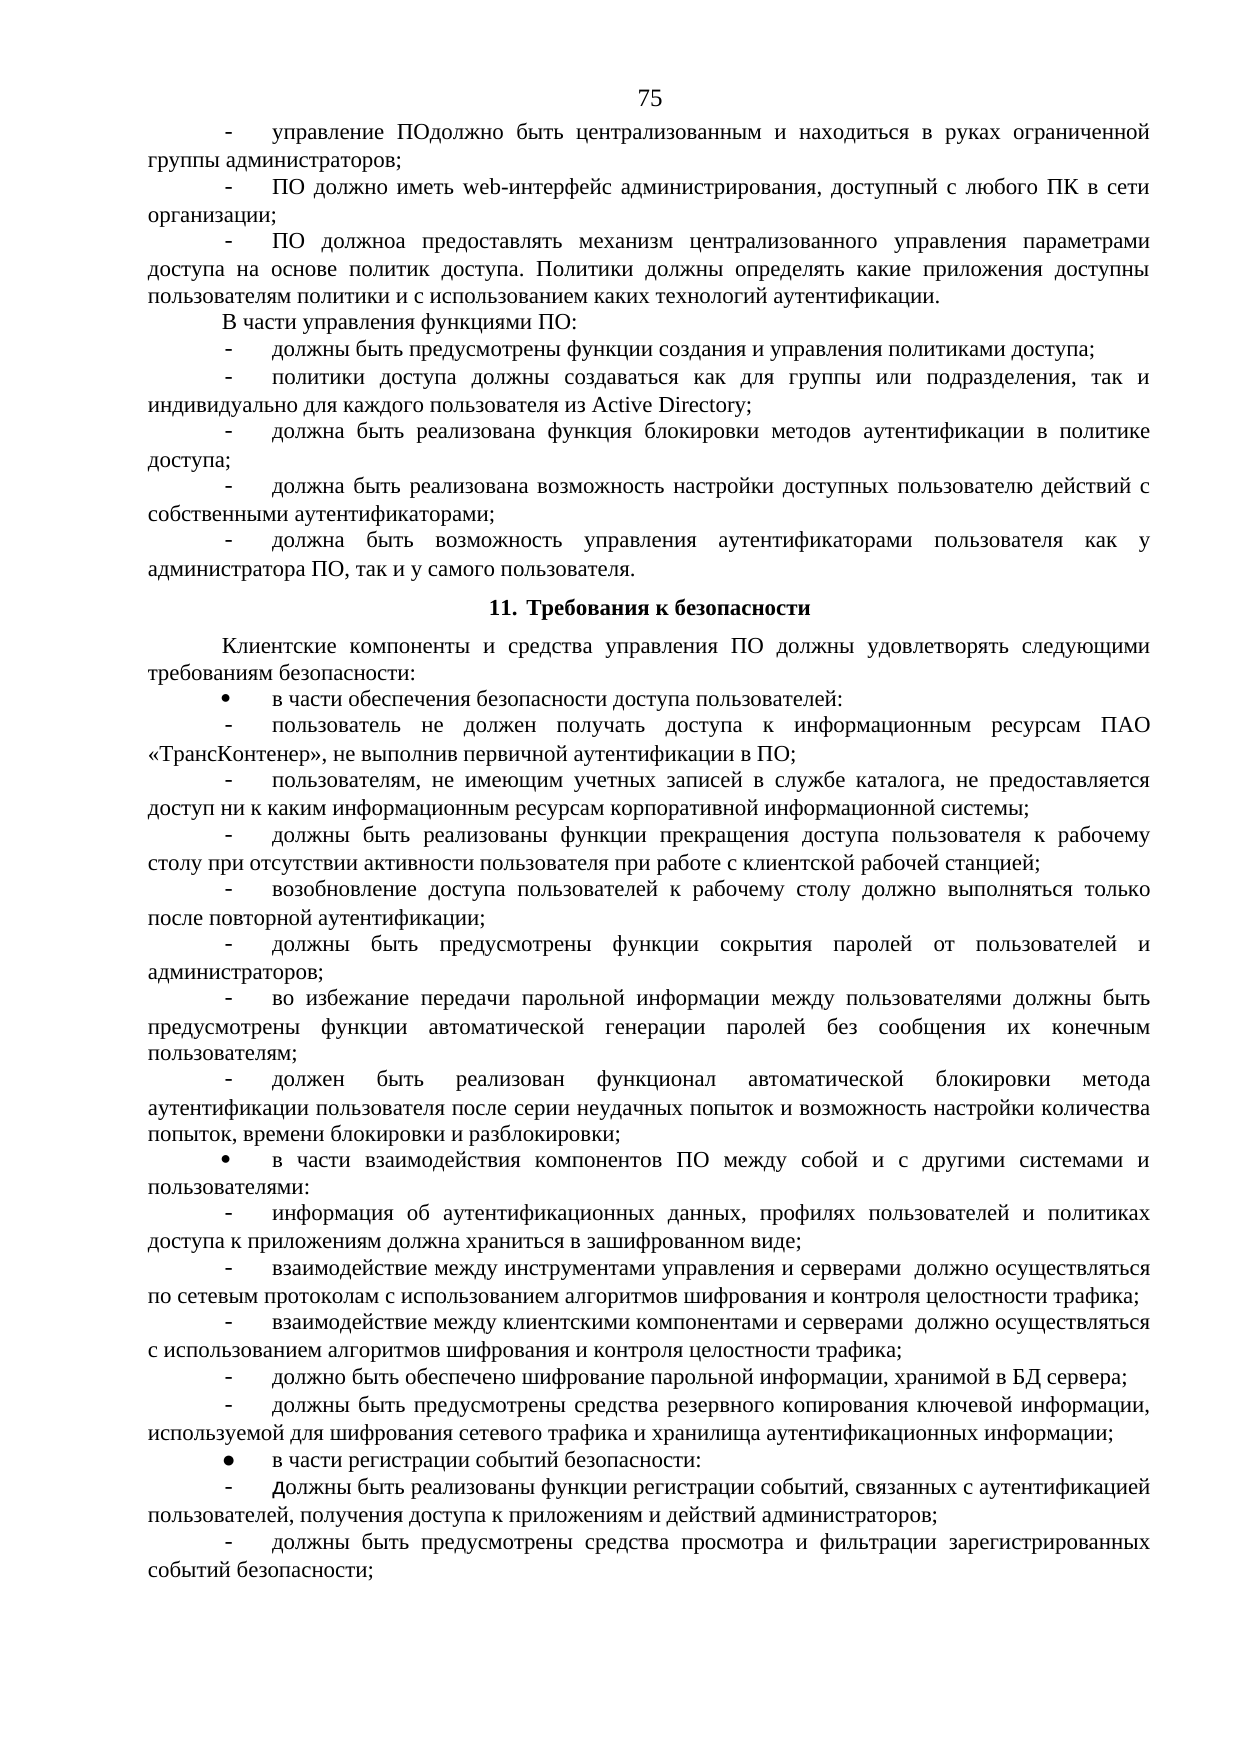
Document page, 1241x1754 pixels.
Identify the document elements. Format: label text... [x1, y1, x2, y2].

list Требования к безопасности [148, 594, 1152, 620]
list должны быть предусмотрены функции создания и управления политиками доступа; [148, 334, 1152, 363]
list должна быть реализована возможность настройки доступных пользователю действий с собственными аутентификаторами; [148, 472, 1152, 527]
list ПО должно иметь web-интерфейс администрирования, доступный с любого ПК в сети организации; [148, 173, 1152, 227]
list должны быть реализованы функции прекращения доступа пользователя к рабочему столу при отсутствии активности пользователя при работе с клиентской рабочей станцией; [148, 821, 1152, 875]
list взаимодействие между инструментами управления и серверами должно осуществляться по сетевым протоколам с использованием алгоритмов шифрования и контроля целостности трафика; [148, 1254, 1152, 1308]
list взаимодействие между клиентскими компонентами и серверами должно осуществляться с использованием алгоритмов шифрования и контроля целостности трафика; [148, 1308, 1152, 1363]
list в части взаимодействия компонентов ПО между собой и с другими системами и пользователями: [148, 1146, 1152, 1199]
list должна быть реализована функция блокировки методов аутентификации в политике доступа; [148, 417, 1152, 472]
list возобновление доступа пользователей к рабочему столу должно выполняться только после повторной аутентификации; [148, 875, 1152, 930]
list политики доступа должны создаваться как для группы или подразделения, так и индивидуально для каждого пользователя из Active Directory; [148, 363, 1152, 417]
text Клиентские компоненты и средства управления ПО должны удовлетворять следующими требованиям безопасности: [148, 632, 1152, 685]
list должны быть реализованы функции регистрации событий, связанных с аутентификацией пользователей, получения доступа к приложениям и действий администраторов; [148, 1472, 1152, 1528]
list должен быть реализован функционал автоматической блокировки метода аутентификации пользователя после серии неудачных попыток и возможность настройки количества попыток, времени блокировки и разблокировки; [148, 1065, 1152, 1146]
list должна быть возможность управления аутентификаторами пользователя как у администратора ПО, так и у самого пользователя. [148, 527, 1152, 581]
list пользователь не должен получать доступа к информационным ресурсам ПАО «ТрансКонтенер», не выполнив первичной аутентификации в ПО; [148, 712, 1152, 766]
list пользователям, не имеющим учетных записей в службе каталога, не предоставляется доступ ни к каким информационным ресурсам корпоративной информационной системы; [148, 766, 1152, 821]
text В части управления функциями ПО: [148, 308, 1152, 334]
text ● в части регистрации событий безопасности: [148, 1446, 1152, 1472]
list ПО должноа предоставлять механизм централизованного управления параметрами доступа на основе политик доступа. Политики должны определять какие приложения доступны пользователям политики и с использованием каких технологий аутентификации. [148, 227, 1152, 308]
list должны быть предусмотрены средства резервного копирования ключевой информации, используемой для шифрования сетевого трафика и хранилища аутентификационных информации; [148, 1391, 1152, 1446]
list во избежание передачи парольной информации между пользователями должны быть предусмотрены функции автоматической генерации паролей без сообщения их конечным пользователям; [148, 984, 1152, 1065]
list информация об аутентификационных данных, профилях пользователей и политиках доступа к приложениям должна храниться в зашифрованном виде; [148, 1199, 1152, 1254]
list должны быть предусмотрены функции сокрытия паролей от пользователей и администраторов; [148, 930, 1152, 984]
list управление ПОдолжно быть централизованным и находиться в руках ограниченной группы администраторов; [148, 118, 1152, 173]
list должно быть обеспечено шифрование парольной информации, хранимой в БД сервера; [148, 1363, 1152, 1391]
list должны быть предусмотрены средства просмотра и фильтрации зарегистрированных событий безопасности; [148, 1528, 1152, 1582]
list в части обеспечения безопасности доступа пользователей: [148, 685, 1152, 712]
